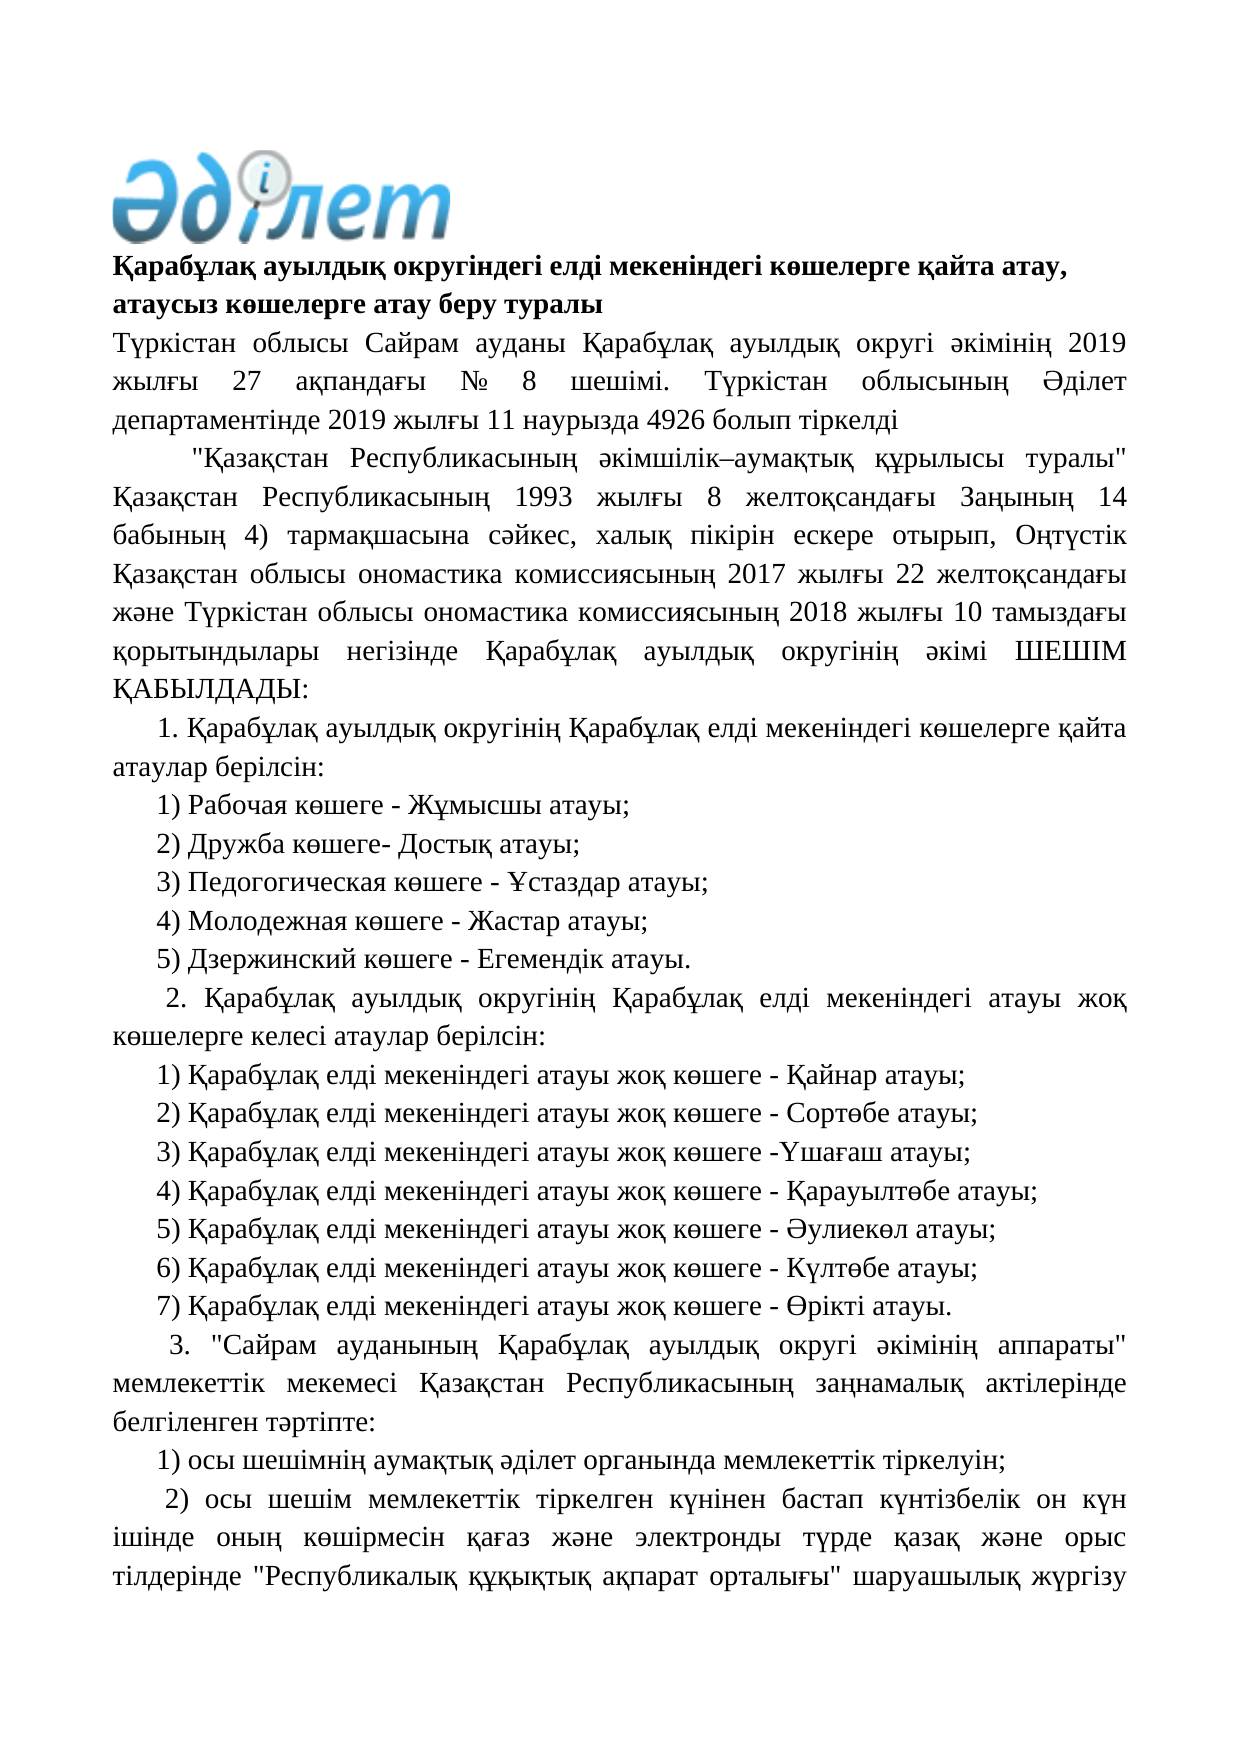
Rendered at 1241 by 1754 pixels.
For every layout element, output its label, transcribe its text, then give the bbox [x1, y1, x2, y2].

text 7) Қарабұлақ елді мекеніндегі атауы жоқ көшеге - Өрікті атауы. [112, 1288, 1128, 1322]
text Түркістан облысы Сайрам ауданы Қарабұлақ ауылдық округі әкімінің 2019 жылғы 27 ақпандағы № 8 шешімі. Түркістан облысының Әділет департаментінде 2019 жылғы 11 наурызда 4926 болып тіркелді [112, 325, 1128, 435]
text 4) Молодежная көшеге - Жастар атауы; [112, 903, 1128, 936]
text 1) Қарабұлақ елді мекеніндегі атауы жоқ көшеге - Қайнар атауы; [112, 1057, 1128, 1091]
text 3) Педогогическая көшеге - Ұстаздар атауы; [112, 864, 1128, 898]
text 5) Қарабұлақ елді мекеніндегі атауы жоқ көшеге - Әулиекөл атауы; [112, 1211, 1128, 1245]
text 4) Қарабұлақ елді мекеніндегі атауы жоқ көшеге - Қарауылтөбе атауы; [112, 1173, 1128, 1206]
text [112, 1481, 1128, 1592]
text 1) осы шешімнің аумақтық әділет органында мемлекеттік тіркелуін; [112, 1442, 1128, 1476]
text 2) Дружба көшеге- Достық атауы; [112, 826, 1128, 859]
text "Қазақстан Республикасының әкімшілік–аумақтық құрылысы туралы" Қазақстан Республикасының 1993 жылғы 8 желтоқсандағы Заңының 14 бабының 4) тармақшасына сәйкес, халық пікірін ескере отырып, Оңтүстік Қазақстан облысы ономастика комиссиясының 2017 жылғы 22 желтоқсандағы және Түркістан облысы ономастика комиссиясының 2018 жылғы 10 тамыздағы қорытындылары негізінде Қарабұлақ ауылдық округінің әкімі ШЕШІМ ҚАБЫЛДАДЫ: [112, 440, 1128, 705]
text 2. Қарабұлақ ауылдық округінің Қарабұлақ елді мекеніндегі атауы жоқ көшелерге келесі атаулар берілсін: [112, 980, 1128, 1052]
text 2) Қарабұлақ елді мекеніндегі атауы жоқ көшеге - Сортөбе атауы; [112, 1096, 1128, 1129]
text 6) Қарабұлақ елді мекеніндегі атауы жоқ көшеге - Күлтөбе атауы; [112, 1250, 1128, 1283]
text 5) Дзержинский көшеге - Егемендік атауы. [112, 941, 1128, 975]
text Қарабұлақ ауылдық округіндегі елді мекеніндегі көшелерге қайта атау, атаусыз көшелерге атау беру туралы [112, 248, 1128, 320]
text 1) Рабочая көшеге - Жұмысшы атауы; [112, 787, 1128, 821]
text 3. "Сайрам ауданының Қарабұлақ ауылдық округі әкімінің аппараты" мемлекеттік мекемесі Қазақстан Республикасының заңнамалық актілерінде белгіленген тәртіпте: [112, 1327, 1128, 1437]
text 3) Қарабұлақ елді мекеніндегі атауы жоқ көшеге -Үшағаш атауы; [112, 1134, 1128, 1168]
picture [112, 150, 451, 244]
text 1. Қарабұлақ ауылдық округінің Қарабұлақ елді мекеніндегі көшелерге қайта атаулар берілсін: [112, 710, 1128, 782]
